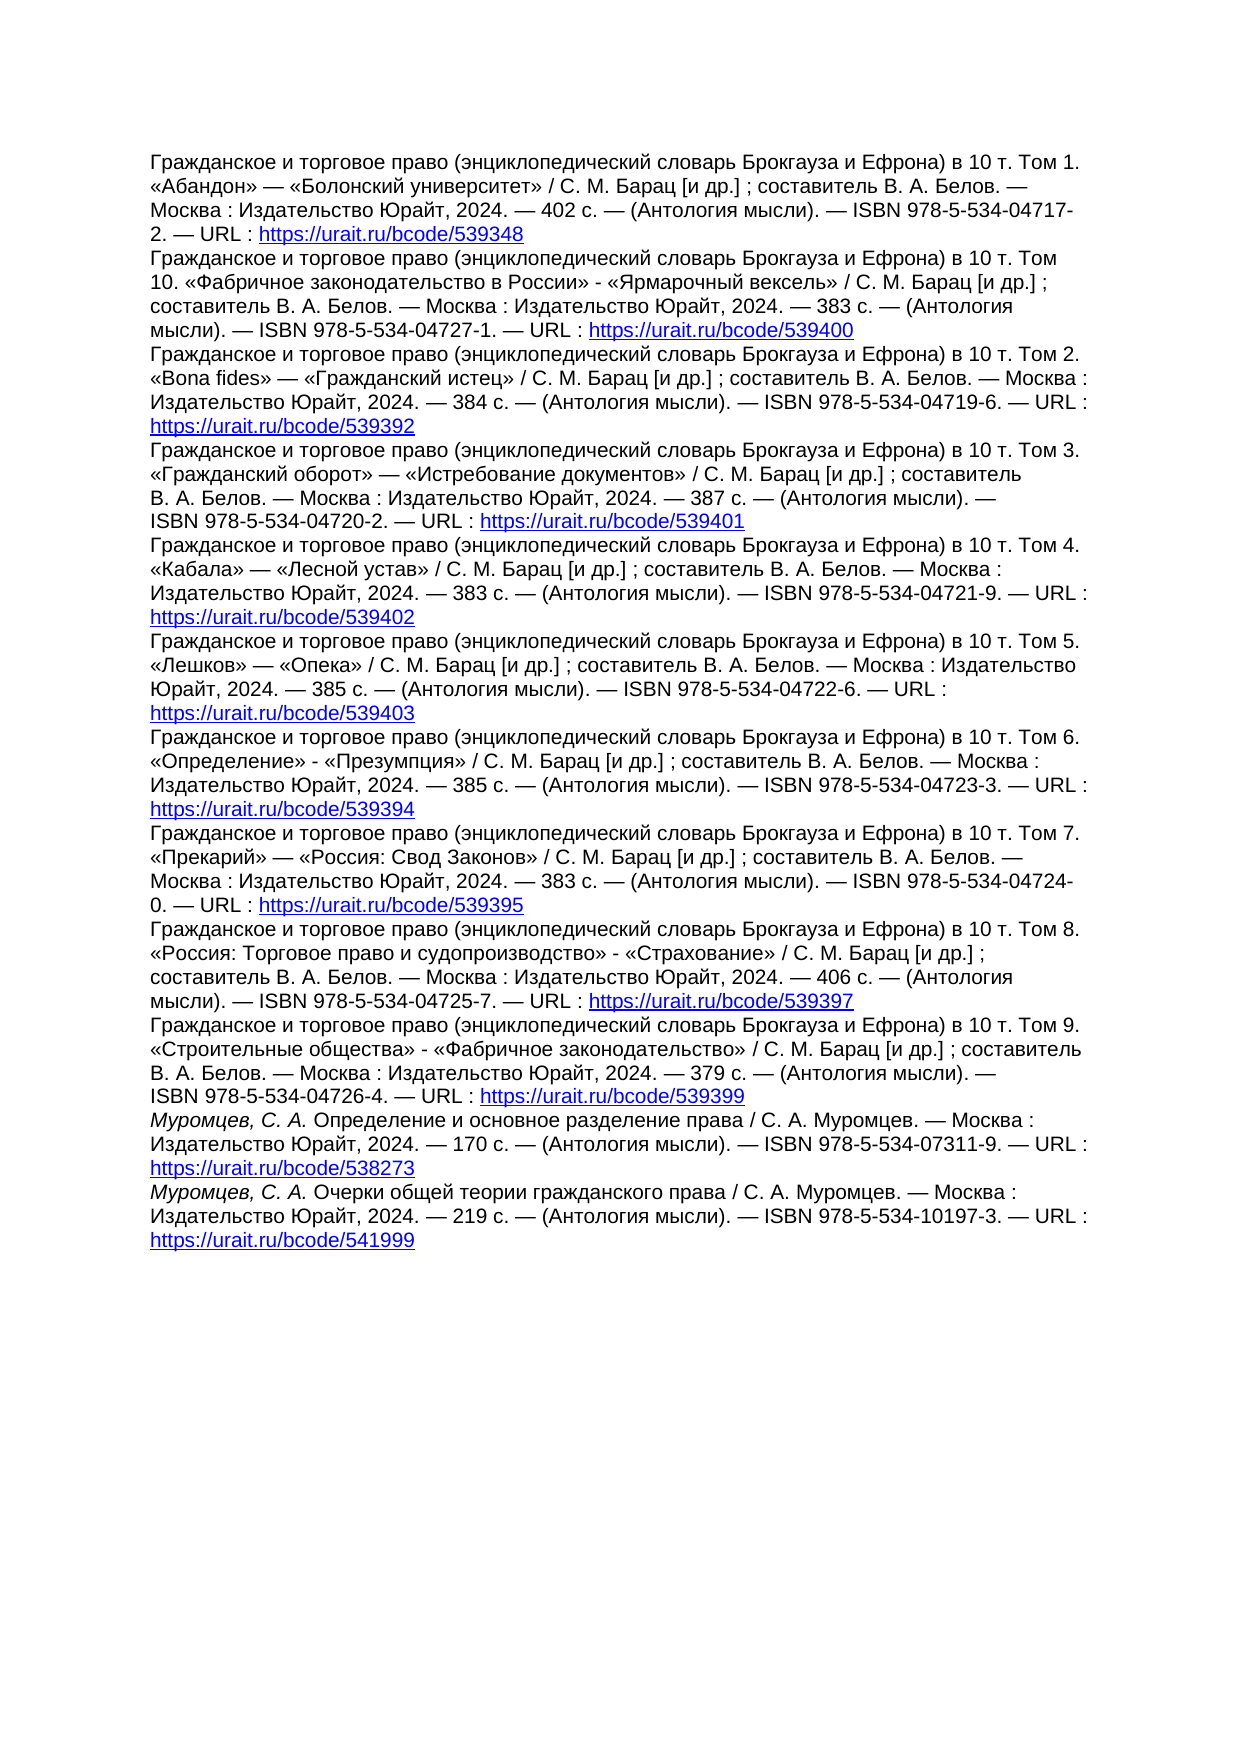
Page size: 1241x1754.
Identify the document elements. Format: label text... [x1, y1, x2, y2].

text Муромцев, С. А. Определение и основное разделение права / С. А. Муромцев. — Москва : Издательство Юрайт, 2024. — 170 с. — (Антология мысли). — ISBN 978-5-534-07311-9. — URL : https://urait.ru/bcode/538273 [150, 1108, 1090, 1180]
text Гражданское и торговое право (энциклопедический словарь Брокгауза и Ефрона) в 10 т. Том 9. «Строительные общества» - «Фабричное законодательство» / С. М. Барац [и др.] ; составитель В. А. Белов. — Москва : Издательство Юрайт, 2024. — 379 с. — (Антология мысли). — ISBN 978-5-534-04726-4. — URL : https://urait.ru/bcode/539399 [150, 1012, 1090, 1108]
text Гражданское и торговое право (энциклопедический словарь Брокгауза и Ефрона) в 10 т. Том 7. «Прекарий» — «Россия: Свод Законов» / С. М. Барац [и др.] ; составитель В. А. Белов. — Москва : Издательство Юрайт, 2024. — 383 с. — (Антология мысли). — ISBN 978-5-534-04724-0. — URL : https://urait.ru/bcode/539395 [150, 821, 1090, 917]
text Гражданское и торговое право (энциклопедический словарь Брокгауза и Ефрона) в 10 т. Том 4. «Кабала» — «Лесной устав» / С. М. Барац [и др.] ; составитель В. А. Белов. — Москва : Издательство Юрайт, 2024. — 383 с. — (Антология мысли). — ISBN 978-5-534-04721-9. — URL : https://urait.ru/bcode/539402 [150, 533, 1090, 629]
text Гражданское и торговое право (энциклопедический словарь Брокгауза и Ефрона) в 10 т. Том 10. «Фабричное законодательство в России» - «Ярмарочный вексель» / С. М. Барац [и др.] ; составитель В. А. Белов. — Москва : Издательство Юрайт, 2024. — 383 с. — (Антология мысли). — ISBN 978-5-534-04727-1. — URL : https://urait.ru/bcode/539400 [150, 246, 1090, 342]
text Гражданское и торговое право (энциклопедический словарь Брокгауза и Ефрона) в 10 т. Том 2. «Bona fides» — «Гражданский истец» / С. М. Барац [и др.] ; составитель В. А. Белов. — Москва : Издательство Юрайт, 2024. — 384 с. — (Антология мысли). — ISBN 978-5-534-04719-6. — URL : https://urait.ru/bcode/539392 [150, 342, 1090, 437]
text Гражданское и торговое право (энциклопедический словарь Брокгауза и Ефрона) в 10 т. Том 8. «Россия: Торговое право и судопроизводство» - «Страхование» / С. М. Барац [и др.] ; составитель В. А. Белов. — Москва : Издательство Юрайт, 2024. — 406 с. — (Антология мысли). — ISBN 978-5-534-04725-7. — URL : https://urait.ru/bcode/539397 [150, 917, 1090, 1012]
text Гражданское и торговое право (энциклопедический словарь Брокгауза и Ефрона) в 10 т. Том 3. «Гражданский оборот» — «Истребование документов» / С. М. Барац [и др.] ; составитель В. А. Белов. — Москва : Издательство Юрайт, 2024. — 387 с. — (Антология мысли). — ISBN 978-5-534-04720-2. — URL : https://urait.ru/bcode/539401 [150, 437, 1090, 533]
text Гражданское и торговое право (энциклопедический словарь Брокгауза и Ефрона) в 10 т. Том 1. «Абандон» — «Болонский университет» / С. М. Барац [и др.] ; составитель В. А. Белов. — Москва : Издательство Юрайт, 2024. — 402 с. — (Антология мысли). — ISBN 978-5-534-04717-2. — URL : https://urait.ru/bcode/539348 [150, 150, 1090, 246]
text Гражданское и торговое право (энциклопедический словарь Брокгауза и Ефрона) в 10 т. Том 6. «Определение» - «Презумпция» / С. М. Барац [и др.] ; составитель В. А. Белов. — Москва : Издательство Юрайт, 2024. — 385 с. — (Антология мысли). — ISBN 978-5-534-04723-3. — URL : https://urait.ru/bcode/539394 [150, 725, 1090, 821]
text Гражданское и торговое право (энциклопедический словарь Брокгауза и Ефрона) в 10 т. Том 5. «Лешков» — «Опека» / С. М. Барац [и др.] ; составитель В. А. Белов. — Москва : Издательство Юрайт, 2024. — 385 с. — (Антология мысли). — ISBN 978-5-534-04722-6. — URL : https://urait.ru/bcode/539403 [150, 629, 1090, 725]
text Муромцев, С. А. Очерки общей теории гражданского права / С. А. Муромцев. — Москва : Издательство Юрайт, 2024. — 219 с. — (Антология мысли). — ISBN 978-5-534-10197-3. — URL : https://urait.ru/bcode/541999 [150, 1180, 1090, 1252]
